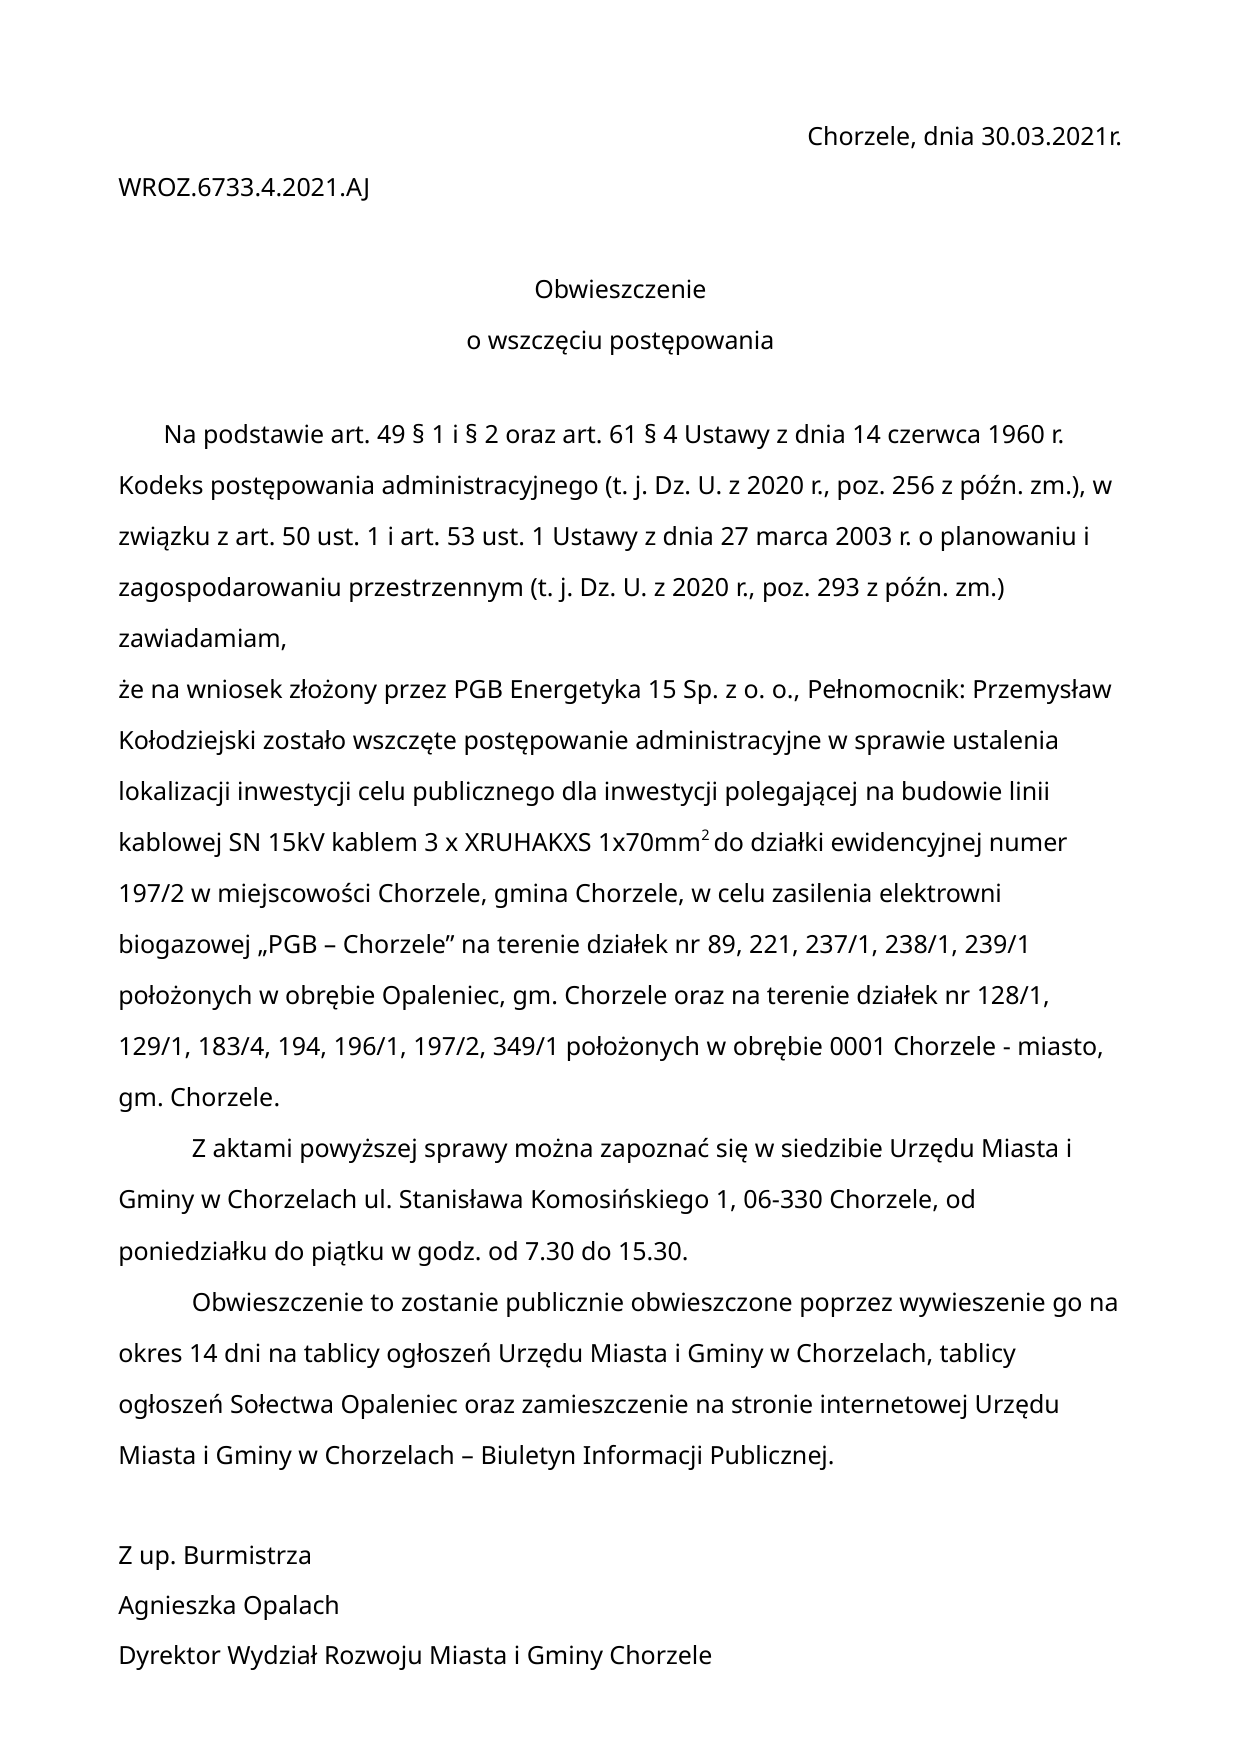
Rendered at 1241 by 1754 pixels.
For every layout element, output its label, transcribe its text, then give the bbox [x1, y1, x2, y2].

text Obwieszczenie to zostanie publicznie obwieszczone poprzez wywieszenie go na okres 14 dni na tablicy ogłoszeń Urzędu Miasta i Gminy w Chorzelach, tablicy ogłoszeń Sołectwa Opaleniec oraz zamieszczenie na stronie internetowej Urzędu Miasta i Gminy w Chorzelach – Biuletyn Informacji Publicznej. [118, 1284, 1122, 1471]
text o wszczęciu postępowania [118, 322, 1122, 356]
text Obwieszczenie [118, 271, 1122, 305]
text Na podstawie art. 49 § 1 i § 2 oraz art. 61 § 4 Ustawy z dnia 14 czerwca 1960 r. Kodeks postępowania administracyjnego (t. j. Dz. U. z 2020 r., poz. 256 z późn. zm.), w związku z art. 50 ust. 1 i art. 53 ust. 1 Ustawy z dnia 27 marca 2003 r. o planowaniu i zagospodarowaniu przestrzennym (t. j. Dz. U. z 2020 r., poz. 293 z późn. zm.) [118, 416, 1122, 604]
text Z aktami powyższej sprawy można zapoznać się w siedzibie Urzędu Miasta i Gminy w Chorzelach ul. Stanisława Komosińskiego 1, 06-330 Chorzele, od poniedziałku do piątku w godz. od 7.30 do 15.30. [118, 1131, 1122, 1267]
text WROZ.6733.4.2021.AJ [118, 169, 1122, 203]
text Agnieszka Opalach [118, 1588, 1122, 1622]
text Dyrektor Wydział Rozwoju Miasta i Gminy Chorzele [118, 1637, 1122, 1671]
text Chorzele, dnia 30.03.2021r. [118, 118, 1122, 152]
text Z up. Burmistrza [118, 1538, 1122, 1572]
text że na wniosek złożony przez PGB Energetyka 15 Sp. z o. o., Pełnomocnik: Przemysław Kołodziejski zostało wszczęte postępowanie administracyjne w sprawie ustalenia lokalizacji inwestycji celu publicznego dla inwestycji polegającej na budowie linii kablowej SN 15kV kablem 3 x XRUHAKXS 1x70mm2 do działki ewidencyjnej numer 197/2 w miejscowości Chorzele, gmina Chorzele, w celu zasilenia elektrowni biogazowej „PGB – Chorzele” na terenie działek nr 89, 221, 237/1, 238/1, 239/1 położonych w obrębie Opaleniec, gm. Chorzele oraz na terenie działek nr 128/1, 129/1, 183/4, 194, 196/1, 197/2, 349/1 położonych w obrębie 0001 Chorzele - miasto, gm. Chorzele. [118, 672, 1122, 1114]
text zawiadamiam, [118, 621, 1122, 655]
